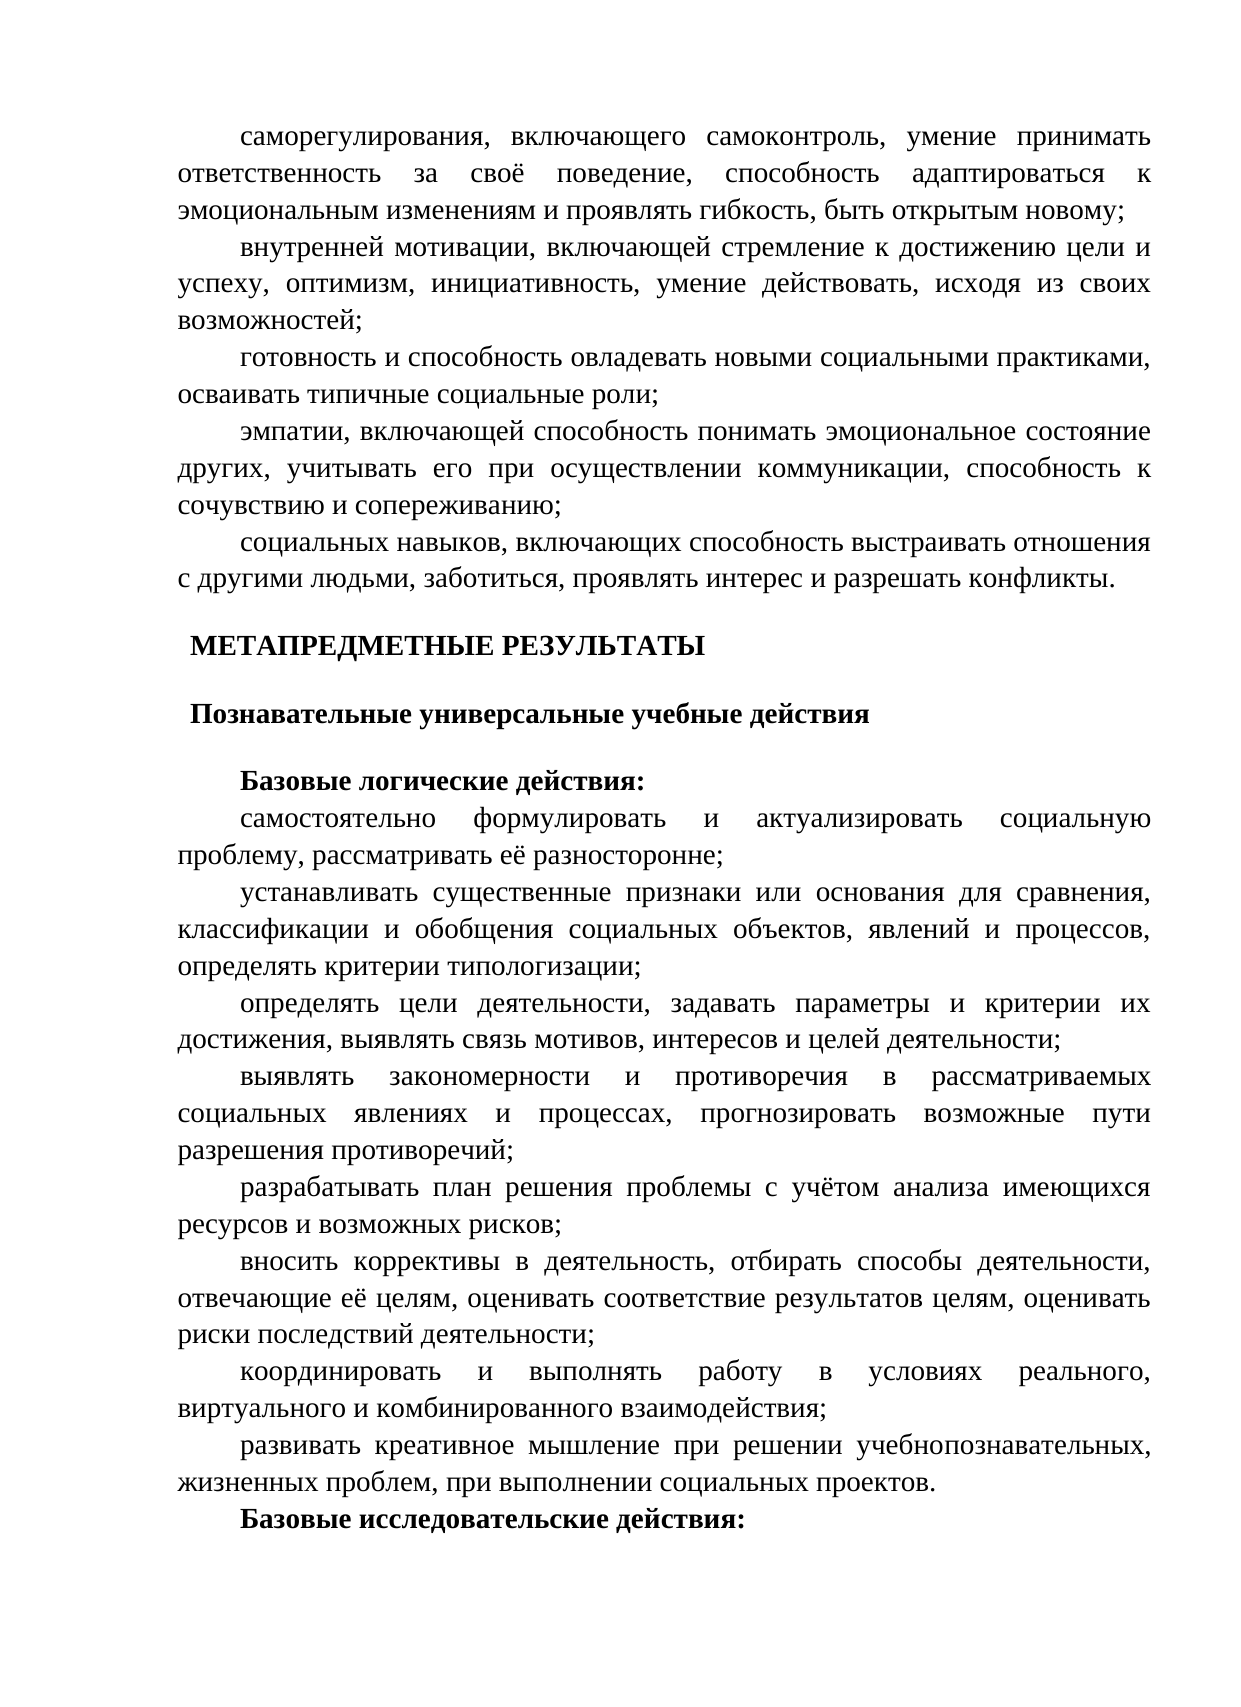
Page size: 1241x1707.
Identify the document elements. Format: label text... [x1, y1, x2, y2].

text выявлять закономерности и противоречия в рассматриваемых социальных явлениях и процессах, прогнозировать возможные пути разрешения противоречий; [177, 1058, 1152, 1166]
text готовность и способность овладевать новыми социальными практиками, осваивать типичные социальные роли; [177, 339, 1152, 410]
text устанавливать существенные признаки или основания для сравнения, классификации и обобщения социальных объектов, явлений и процессов, определять критерии типологизации; [177, 874, 1152, 981]
text социальных навыков, включающих способность выстраивать отношения с другими людьми, заботиться, проявлять интерес и разрешать конфликты. [177, 524, 1152, 594]
text МЕТАПРЕДМЕТНЫЕ РЕЗУЛЬТАТЫ [190, 628, 1152, 662]
text Базовые исследовательские действия: [177, 1501, 1152, 1534]
text координировать и выполнять работу в условиях реального, виртуального и комбинированного взаимодействия; [177, 1353, 1152, 1424]
text Познавательные универсальные учебные действия [190, 696, 1152, 729]
text определять цели деятельности, задавать параметры и критерии их достижения, выявлять связь мотивов, интересов и целей деятельности; [177, 985, 1152, 1055]
text Базовые логические действия: [177, 763, 1152, 797]
text самостоятельно формулировать и актуализировать социальную проблему, рассматривать её разносторонне; [177, 800, 1152, 871]
text разрабатывать план решения проблемы с учётом анализа имеющихся ресурсов и возможных рисков; [177, 1169, 1152, 1239]
text вносить коррективы в деятельность, отбирать способы деятельности, отвечающие её целям, оценивать соответствие результатов целям, оценивать риски последствий деятельности; [177, 1243, 1152, 1350]
text саморегулирования, включающего самоконтроль, умение принимать ответственность за своё поведение, способность адаптироваться к эмоциональным изменениям и проявлять гибкость, быть открытым новому; [177, 118, 1152, 225]
text эмпатии, включающей способность понимать эмоциональное состояние других, учитывать его при осуществлении коммуникации, способность к сочувствию и сопереживанию; [177, 413, 1152, 520]
text внутренней мотивации, включающей стремление к достижению цели и успеху, оптимизм, инициативность, умение действовать, исходя из своих возможностей; [177, 229, 1152, 336]
text развивать креативное мышление при решении учебно­познавательных, жизненных проблем, при выполнении социальных проектов. [177, 1427, 1152, 1498]
